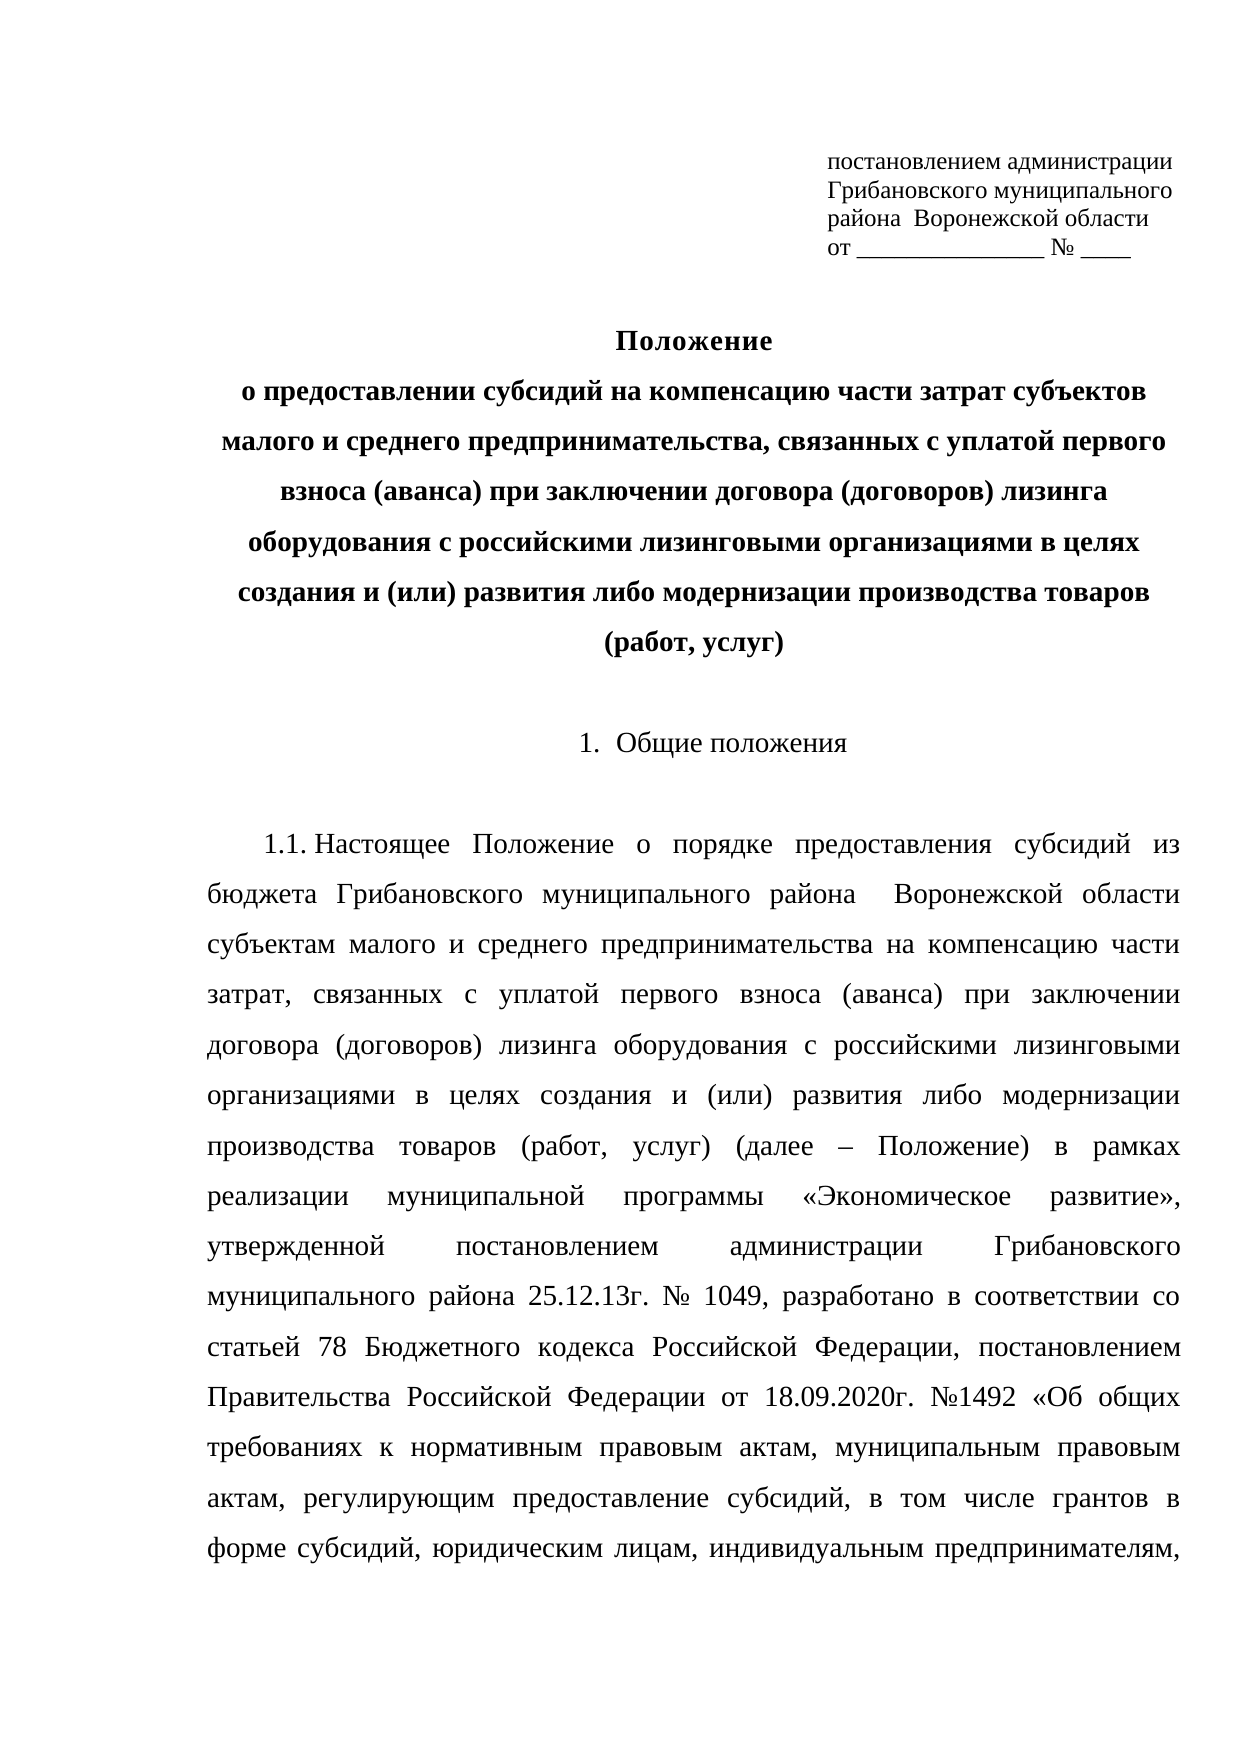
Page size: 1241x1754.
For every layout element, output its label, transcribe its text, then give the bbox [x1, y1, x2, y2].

text от _______________ № ____ [207, 232, 1181, 261]
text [207, 826, 1181, 1564]
text района Воронежской области [207, 203, 1181, 232]
text постановлением администрации [207, 146, 1181, 175]
text Грибановского муниципального [207, 175, 1181, 203]
text о предоставлении субсидий на компенсацию части затрат субъектов малого и среднего предпринимательства, связанных с уплатой первого взноса (аванса) при заключении договора (договоров) лизинга оборудования с российскими лизинговыми организациями в целях создания и (или) развития либо модернизации производства товаров (работ, услуг) [207, 373, 1181, 658]
list Общие положения [244, 725, 1181, 759]
text Положение [207, 323, 1181, 356]
